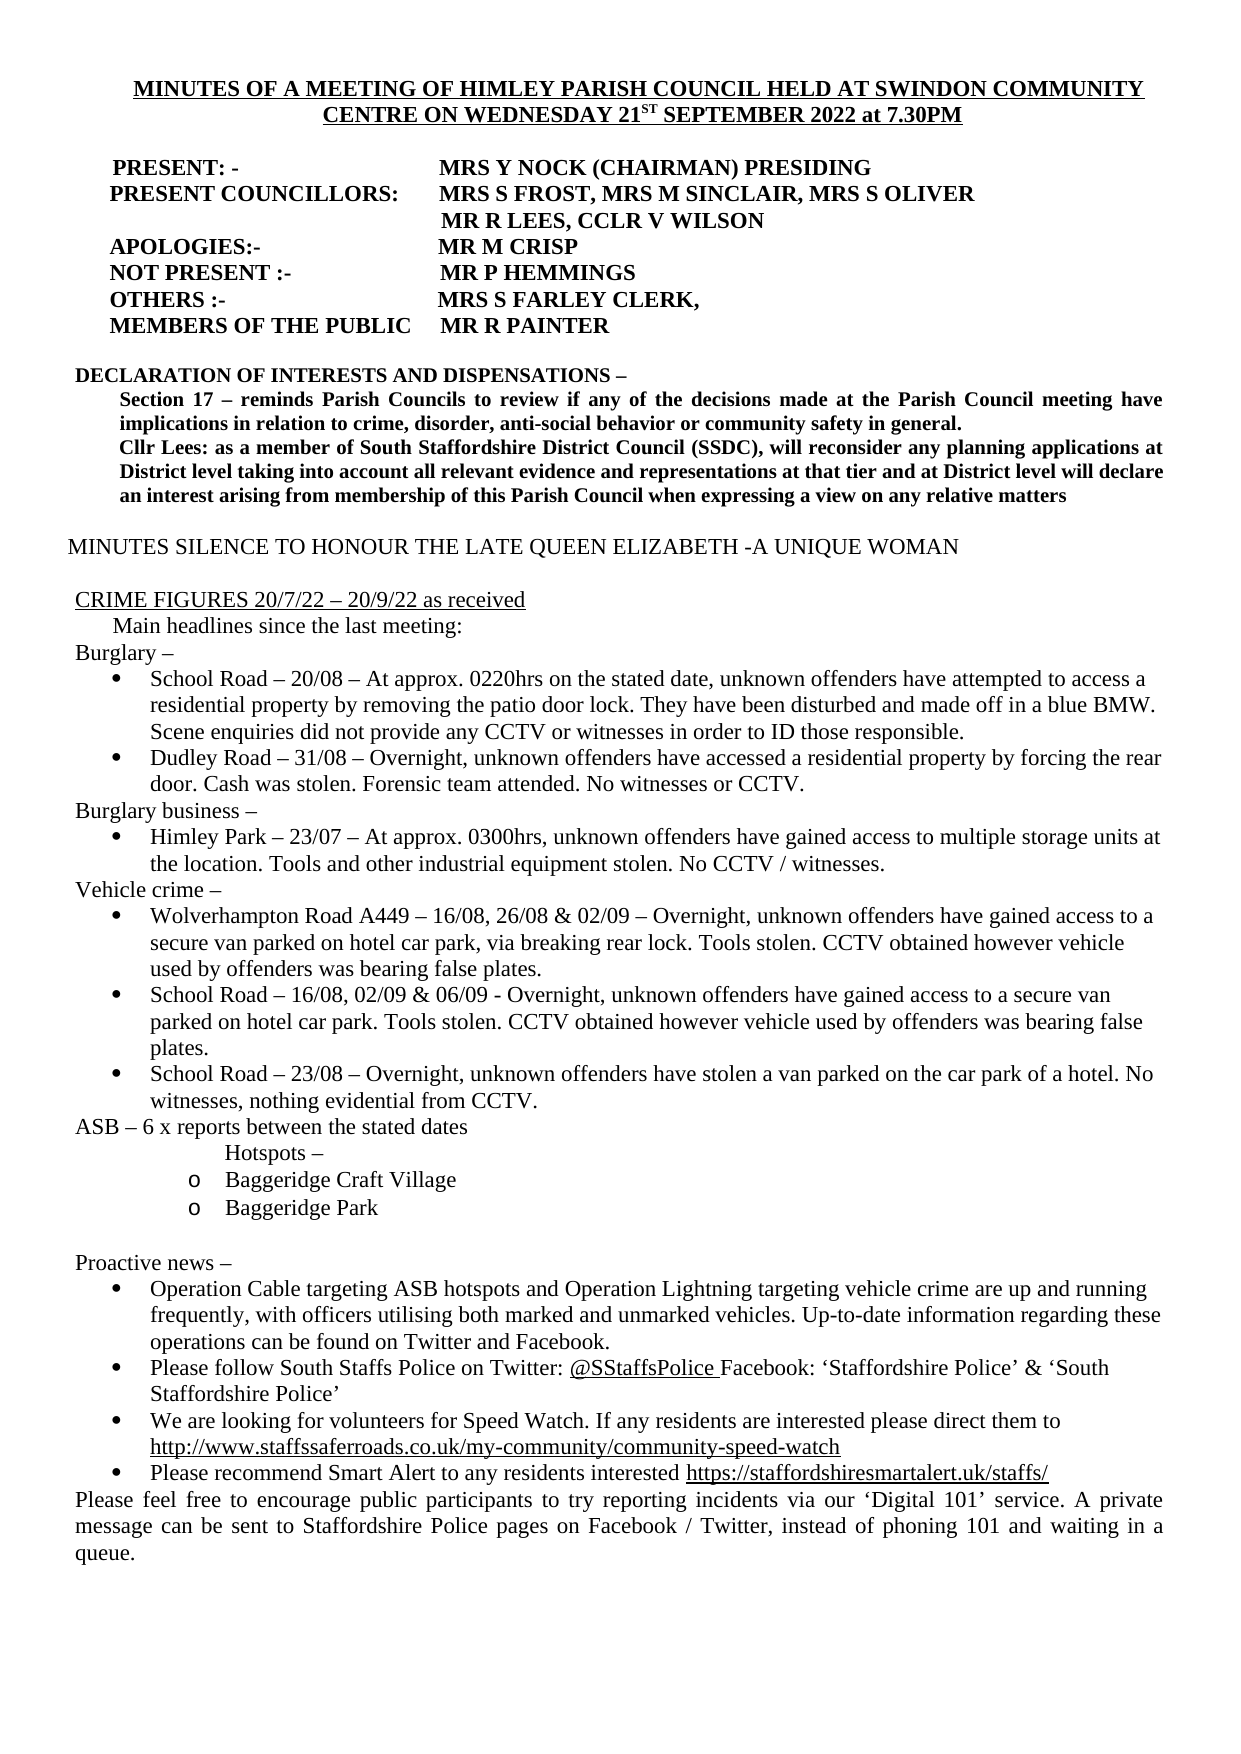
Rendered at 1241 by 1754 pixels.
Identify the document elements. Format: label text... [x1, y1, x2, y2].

text Burglary – [75, 639, 1165, 665]
text OTHERS :- MRS S FARLEY CLERK, [75, 286, 1165, 312]
list School Road – 20/08 – At approx. 0220hrs on the stated date, unknown offenders have attempted to access a residential property by removing the patio door lock. They have been disturbed and made off in a blue BMW. Scene enquiries did not provide any CCTV or witnesses in order to ID those responsible. [112, 665, 1165, 744]
text NOT PRESENT :- MR P HEMMINGS [75, 259, 1165, 286]
text Section 17 – reminds Parish Councils to review if any of the decisions made at the Parish Council meeting have implications in relation to crime, disorder, anti-social behavior or community safety in general. [119, 387, 1165, 435]
text MINUTES OF A MEETING OF HIMLEY PARISH COUNCIL HELD AT SWINDON COMMUNITY CENTRE ON WEDNESDAY 21ST SEPTEMBER 2022 at 7.30PM [112, 75, 1165, 128]
text APOLOGIES:- MR M CRISP [75, 233, 1165, 259]
text Hotspots – [149, 1139, 1165, 1166]
list Please follow South Staffs Police on Twitter: @SStaffsPolice Facebook: ‘Staffordshire Police’ & ‘South Staffordshire Police’ [112, 1354, 1165, 1407]
text MINUTES SILENCE TO HONOUR THE LATE QUEEN ELIZABETH -A UNIQUE WOMAN [67, 533, 1165, 560]
text Please feel free to encourage public participants to try reporting incidents via our ‘Digital 101’ service. A private message can be sent to Staffordshire Police pages on Facebook / Twitter, instead of phoning 101 and waiting in a queue. [75, 1486, 1165, 1565]
text DECLARATION OF INTERESTS AND DISPENSATIONS – [75, 363, 1165, 387]
list Baggeridge Craft Village [187, 1166, 1165, 1194]
text MR R LEES, CCLR V WILSON [75, 207, 1165, 233]
text MEMBERS OF THE PUBLIC MR R PAINTER [75, 312, 1165, 338]
text Burglary business – [75, 797, 1165, 823]
text PRESENT: - MRS Y NOCK (CHAIRMAN) PRESIDING [112, 154, 1165, 180]
list We are looking for volunteers for Speed Watch. If any residents are interested please direct them to http://www.staffssaferroads.co.uk/my-community/community-speed-watch [112, 1407, 1165, 1459]
list School Road – 16/08, 02/09 & 06/09 - Overnight, unknown offenders have gained access to a secure van parked on hotel car park. Tools stolen. CCTV obtained however vehicle used by offenders was bearing false plates. [112, 981, 1165, 1060]
text Vehicle crime – [75, 876, 1165, 902]
list School Road – 23/08 – Overnight, unknown offenders have stolen a van parked on the car park of a hotel. No witnesses, nothing evidential from CCTV. [112, 1060, 1165, 1113]
text ASB – 6 x reports between the stated dates [75, 1113, 1165, 1139]
list Baggeridge Park [187, 1194, 1165, 1222]
list Himley Park – 23/07 – At approx. 0300hrs, unknown offenders have gained access to multiple storage units at the location. Tools and other industrial equipment stolen. No CCTV / witnesses. [112, 823, 1165, 876]
list Please recommend Smart Alert to any residents interested https://staffordshiresmartalert.uk/staffs/ [112, 1459, 1165, 1486]
list Operation Cable targeting ASB hotspots and Operation Lightning targeting vehicle crime are up and running frequently, with officers utilising both marked and unmarked vehicles. Up-to-date information regarding these operations can be found on Twitter and Facebook. [112, 1275, 1165, 1354]
text PRESENT COUNCILLORS: MRS S FROST, MRS M SINCLAIR, MRS S OLIVER [75, 180, 1165, 207]
list Wolverhampton Road A449 – 16/08, 26/08 & 02/09 – Overnight, unknown offenders have gained access to a secure van parked on hotel car park, via breaking rear lock. Tools stolen. CCTV obtained however vehicle used by offenders was bearing false plates. [112, 902, 1165, 981]
text CRIME FIGURES 20/7/22 – 20/9/22 as received [75, 586, 1165, 612]
list Dudley Road – 31/08 – Overnight, unknown offenders have accessed a residential property by forcing the rear door. Cash was stolen. Forensic team attended. No witnesses or CCTV. [112, 744, 1165, 797]
text Proactive news – [75, 1249, 1165, 1275]
text Cllr Lees: as a member of South Staffordshire District Council (SSDC), will reconsider any planning applications at District level taking into account all relevant evidence and representations at that tier and at District level will declare an interest arising from membership of this Parish Council when expressing a view on any relative matters [119, 435, 1165, 507]
text Main headlines since the last meeting: [112, 612, 1165, 639]
